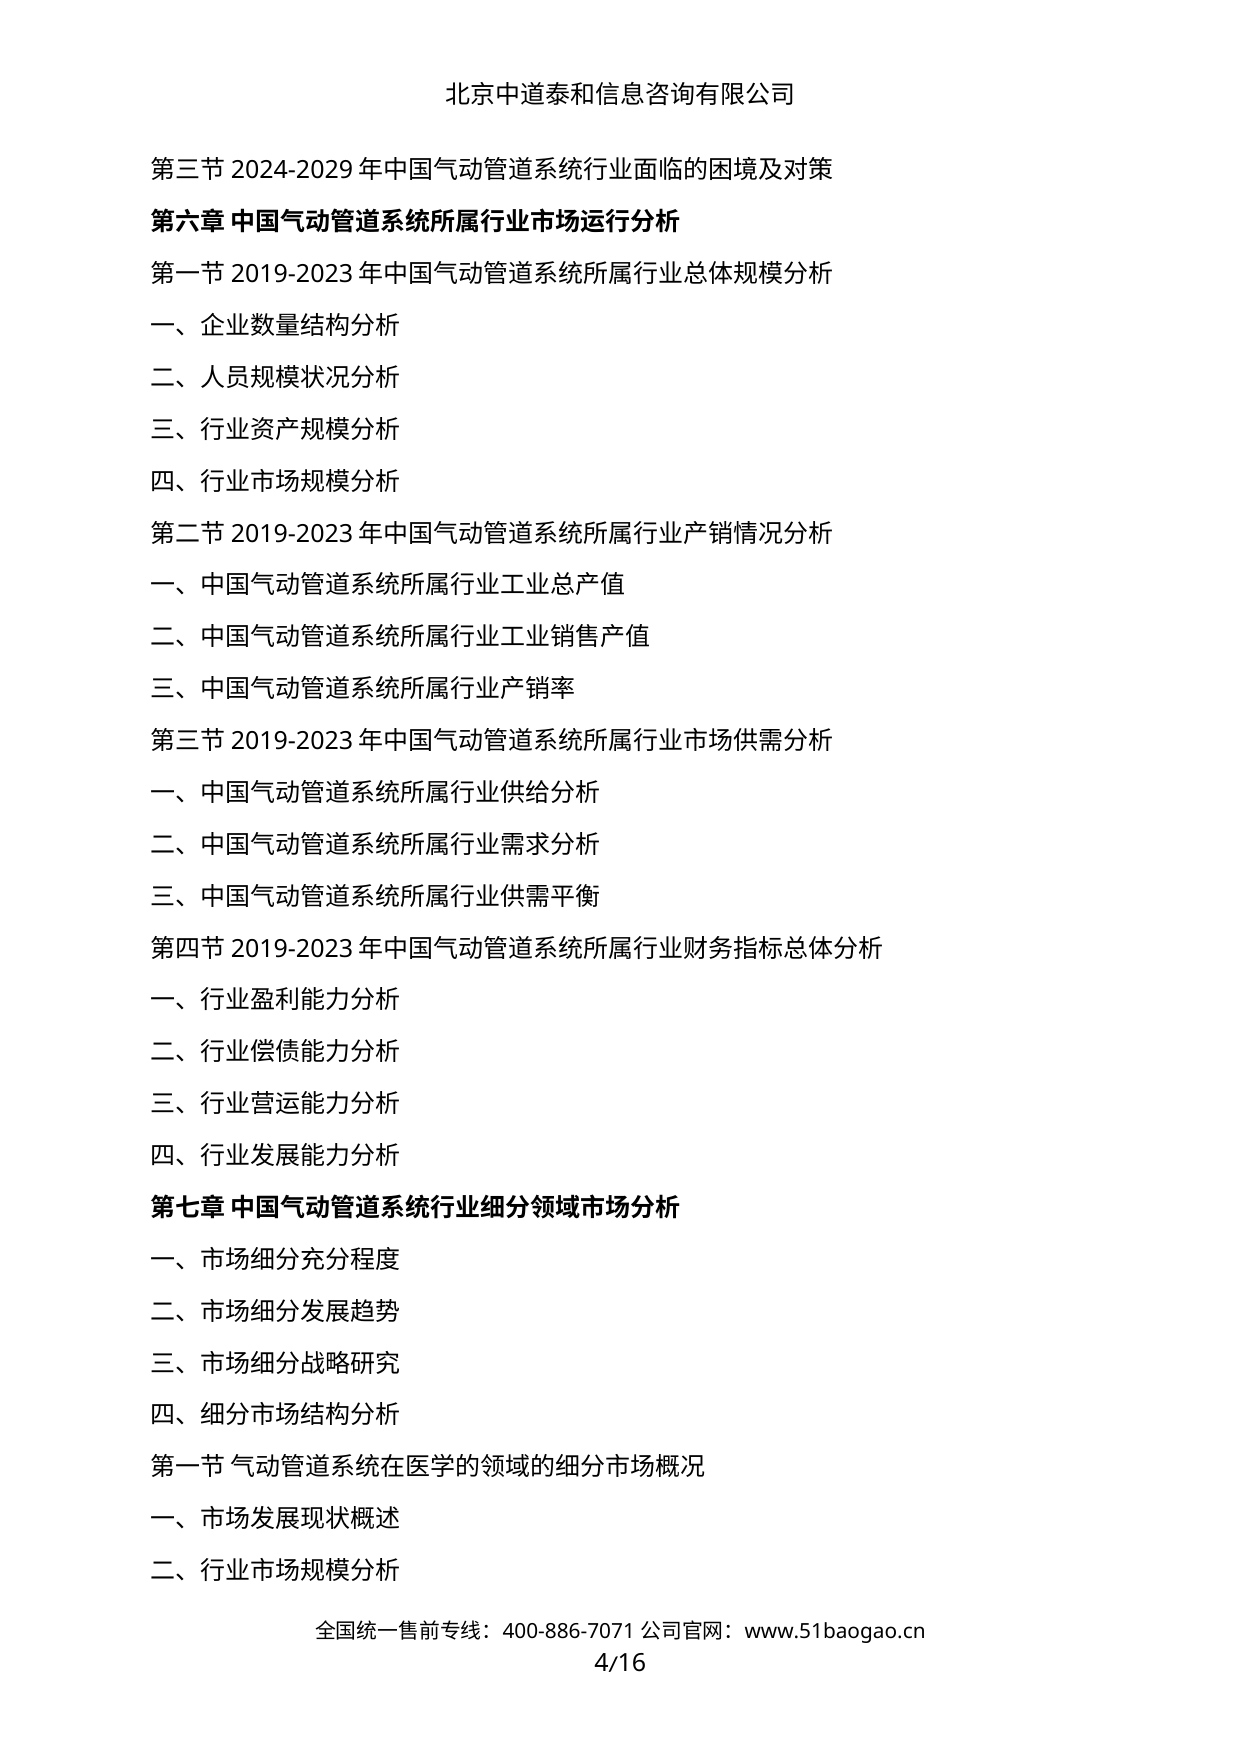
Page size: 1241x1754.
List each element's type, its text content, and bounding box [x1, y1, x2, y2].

text 第一节 2019-2023年中国气动管道系统所属行业总体规模分析 [150, 254, 1090, 290]
text 四、行业发展能力分析 [150, 1136, 1090, 1172]
text 第四节 2019-2023年中国气动管道系统所属行业财务指标总体分析 [150, 928, 1090, 964]
text 三、行业资产规模分析 [150, 409, 1090, 446]
text 一、行业盈利能力分析 [150, 980, 1090, 1016]
text 二、中国气动管道系统所属行业工业销售产值 [150, 617, 1090, 653]
text 一、中国气动管道系统所属行业供给分析 [150, 772, 1090, 809]
text 第七章 中国气动管道系统行业细分领域市场分析 [150, 1187, 1090, 1224]
text 一、企业数量结构分析 [150, 306, 1090, 342]
text 二、市场细分发展趋势 [150, 1291, 1090, 1327]
text 二、行业市场规模分析 [150, 1551, 1090, 1587]
text 第三节 2019-2023年中国气动管道系统所属行业市场供需分析 [150, 721, 1090, 757]
text 第六章 中国气动管道系统所属行业市场运行分析 [150, 202, 1090, 238]
text 一、市场发展现状概述 [150, 1499, 1090, 1535]
text 二、中国气动管道系统所属行业需求分析 [150, 824, 1090, 861]
text 一、市场细分充分程度 [150, 1239, 1090, 1276]
text 二、行业偿债能力分析 [150, 1032, 1090, 1068]
text 四、行业市场规模分析 [150, 461, 1090, 497]
text 第三节 2024-2029年中国气动管道系统行业面临的困境及对策 [150, 150, 1090, 186]
text 三、中国气动管道系统所属行业产销率 [150, 669, 1090, 705]
text 四、细分市场结构分析 [150, 1395, 1090, 1431]
text 第二节 2019-2023年中国气动管道系统所属行业产销情况分析 [150, 513, 1090, 549]
text 一、中国气动管道系统所属行业工业总产值 [150, 565, 1090, 601]
text 三、行业营运能力分析 [150, 1084, 1090, 1120]
text 三、中国气动管道系统所属行业供需平衡 [150, 876, 1090, 912]
text 二、人员规模状况分析 [150, 357, 1090, 394]
text 第一节 气动管道系统在医学的领域的细分市场概况 [150, 1447, 1090, 1483]
text 三、市场细分战略研究 [150, 1343, 1090, 1379]
